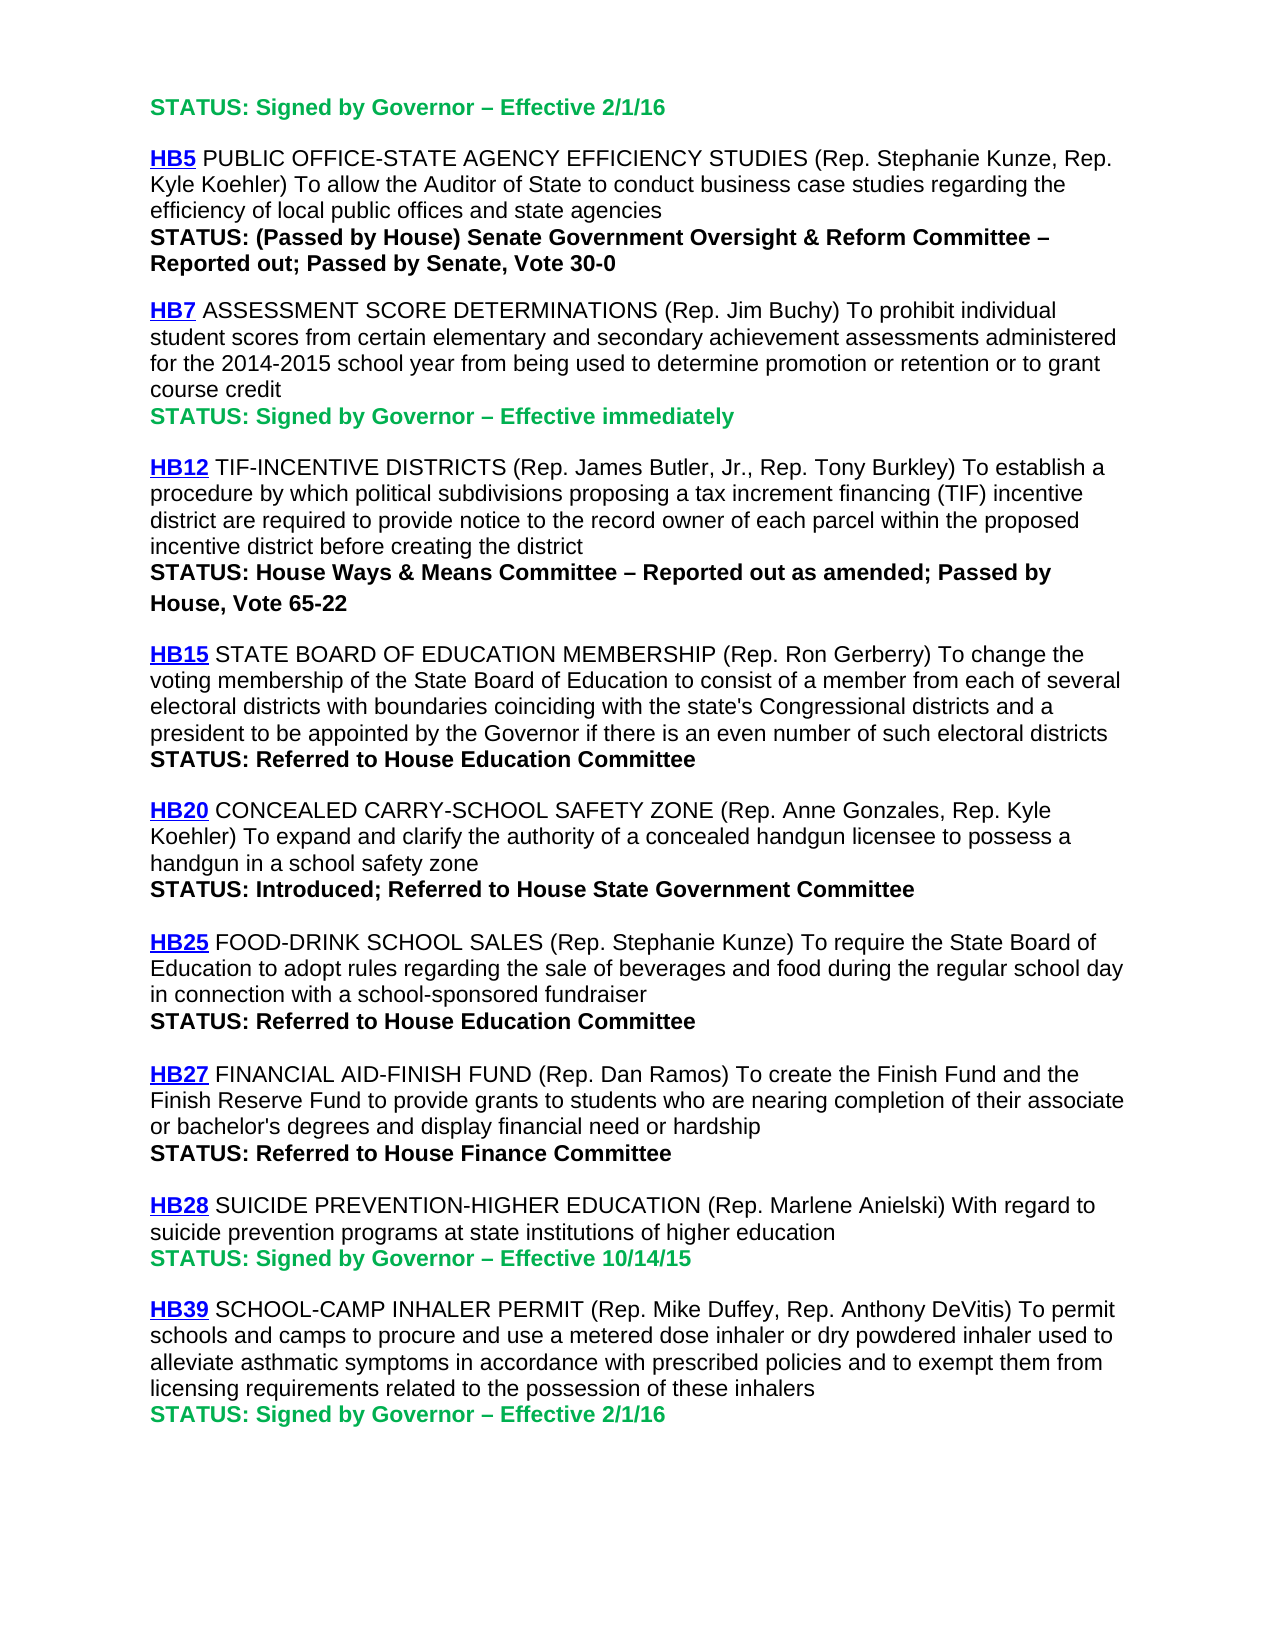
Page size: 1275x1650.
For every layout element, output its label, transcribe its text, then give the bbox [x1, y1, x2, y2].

text STATUS: Signed by Governor – Effective 10/14/15 [150, 1245, 1125, 1271]
text HB28 SUICIDE PREVENTION-HIGHER EDUCATION (Rep. Marlene Anielski) With regard to suicide prevention programs at state institutions of higher education [150, 1192, 1125, 1245]
text HB15 STATE BOARD OF EDUCATION MEMBERSHIP (Rep. Ron Gerberry) To change the voting membership of the State Board of Education to consist of a member from each of several electoral districts with boundaries coinciding with the state's Congressional districts and a president to be appointed by the Governor if there is an even number of such electoral districts [150, 641, 1125, 746]
text HB5 PUBLIC OFFICE-STATE AGENCY EFFICIENCY STUDIES (Rep. Stephanie Kunze, Rep. Kyle Koehler) To allow the Auditor of State to conduct business case studies regarding the efficiency of local public offices and state agencies [150, 145, 1125, 224]
text STATUS: (Passed by House) Senate Government Oversight & Reform Committee – Reported out; Passed by Senate, Vote 30-0 [150, 224, 1125, 277]
text HB12 TIF-INCENTIVE DISTRICTS (Rep. James Butler, Jr., Rep. Tony Burkley) To establish a procedure by which political subdivisions proposing a tax increment financing (TIF) incentive district are required to provide notice to the record owner of each parcel within the proposed incentive district before creating the district [150, 454, 1125, 559]
text STATUS: Signed by Governor – Effective 2/1/16 [150, 1401, 1125, 1428]
text STATUS: House Ways & Means Committee – Reported out as amended; Passed by House, Vote 65-22 [150, 559, 1125, 616]
text STATUS: Signed by Governor – Effective 2/1/16 [150, 94, 1125, 120]
text STATUS: Introduced; Referred to House State Government Committee [150, 876, 1125, 902]
text HB20 CONCEALED CARRY-SCHOOL SAFETY ZONE (Rep. Anne Gonzales, Rep. Kyle Koehler) To expand and clarify the authority of a concealed handgun licensee to possess a handgun in a school safety zone [150, 797, 1125, 876]
text HB39 SCHOOL-CAMP INHALER PERMIT (Rep. Mike Duffey, Rep. Anthony DeVitis) To permit schools and camps to procure and use a metered dose inhaler or dry powdered inhaler used to alleviate asthmatic symptoms in accordance with prescribed policies and to exempt them from licensing requirements related to the possession of these inhalers [150, 1296, 1125, 1401]
text HB25 FOOD-DRINK SCHOOL SALES (Rep. Stephanie Kunze) To require the State Board of Education to adopt rules regarding the sale of beverages and food during the regular school day in connection with a school-sponsored fundraiser [150, 929, 1125, 1008]
text STATUS: Referred to House Education Committee [150, 746, 1125, 772]
text HB27 FINANCIAL AID-FINISH FUND (Rep. Dan Ramos) To create the Finish Fund and the Finish Reserve Fund to provide grants to students who are nearing completion of their associate or bachelor's degrees and display financial need or hardship [150, 1061, 1125, 1139]
text HB7 ASSESSMENT SCORE DETERMINATIONS (Rep. Jim Buchy) To prohibit individual student scores from certain elementary and secondary achievement assessments administered for the 2014-2015 school year from being used to determine promotion or retention or to grant course credit [150, 297, 1125, 403]
text STATUS: Referred to House Education Committee [150, 1008, 1125, 1034]
text STATUS: Referred to House Finance Committee [150, 1139, 1125, 1166]
text STATUS: Signed by Governor – Effective immediately [150, 403, 1125, 429]
